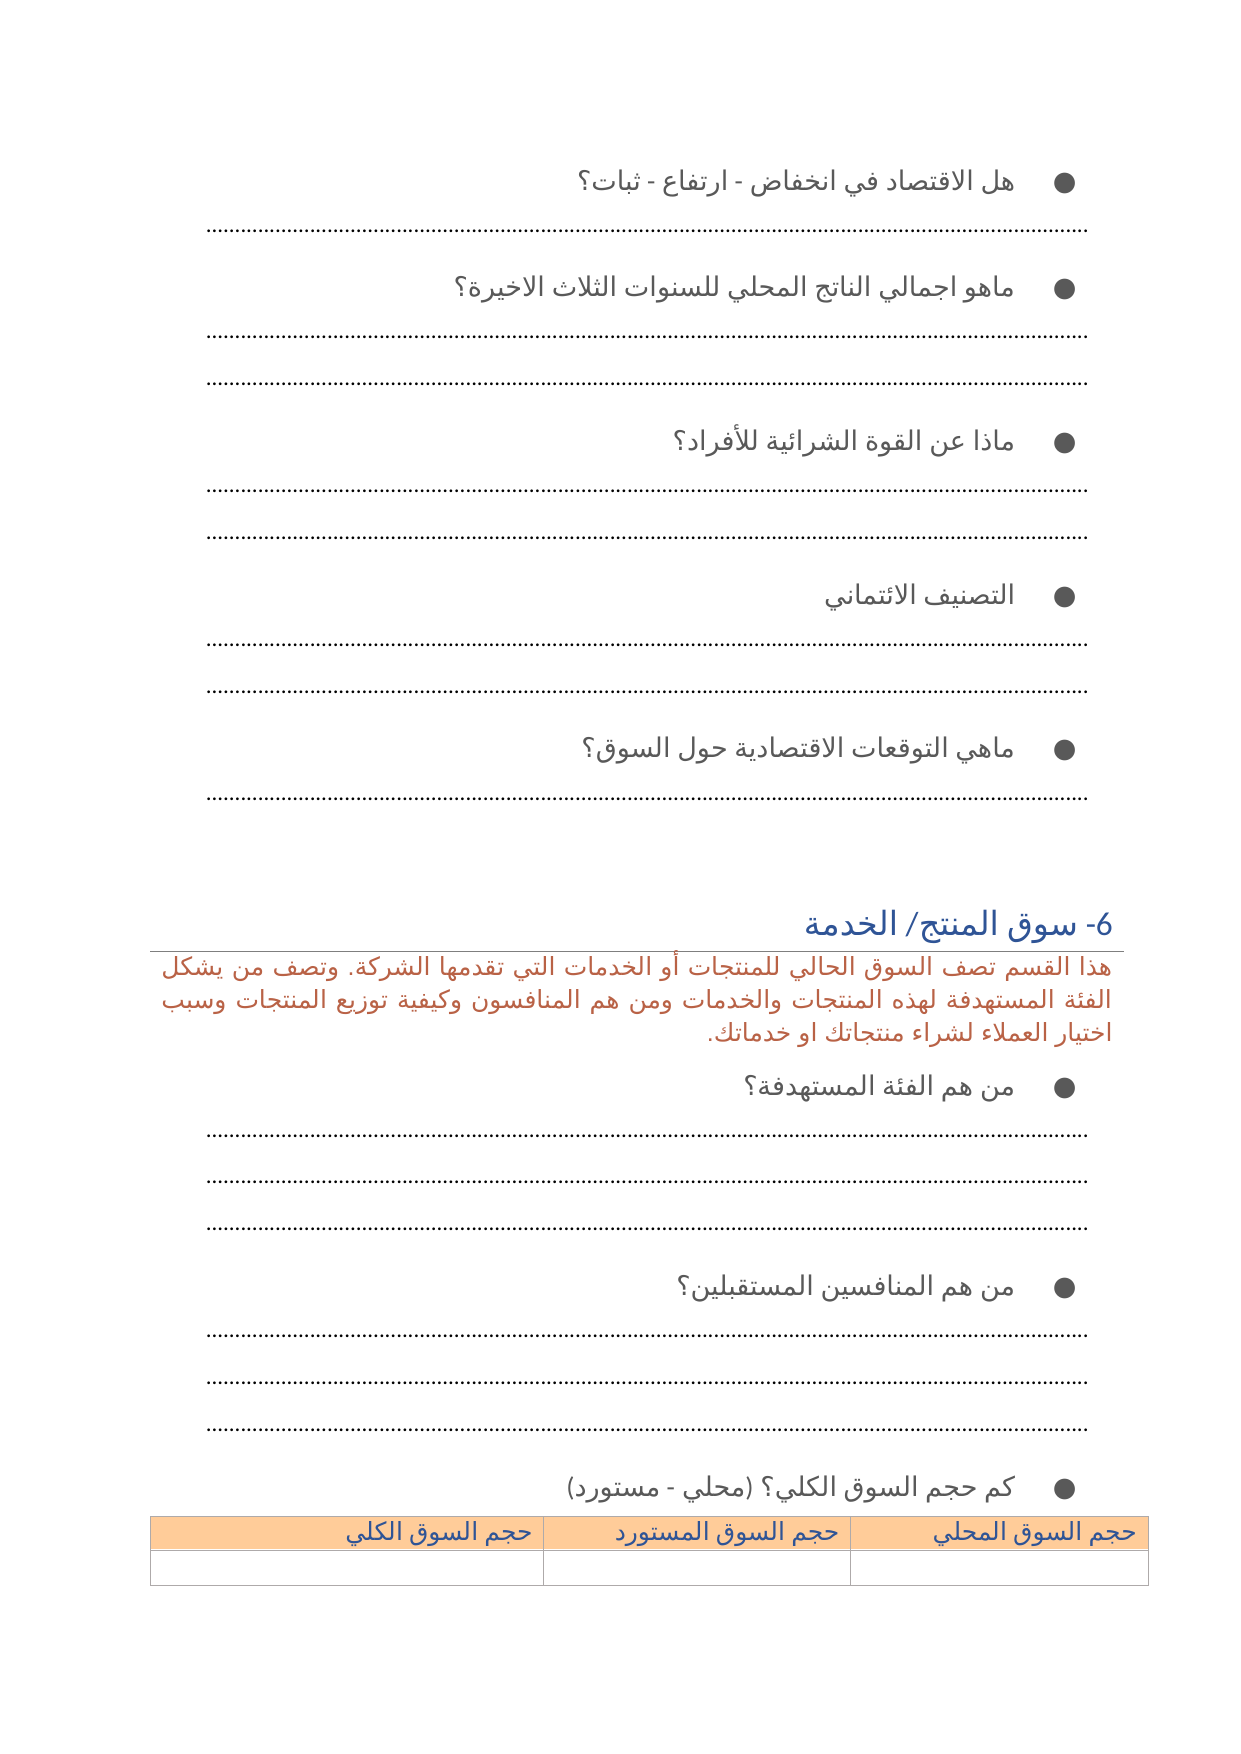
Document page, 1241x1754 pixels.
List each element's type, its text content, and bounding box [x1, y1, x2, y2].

table_header حجم السوق الكلي [151, 1517, 543, 1549]
subtitle من هم المنافسين المستقبلين؟ [150, 1255, 1053, 1311]
table_cell [851, 1551, 1148, 1585]
table_header حجم السوق المحلي [851, 1517, 1148, 1549]
subtitle ماذا عن القوة الشرائية للأفراد؟ [150, 410, 1053, 466]
table_cell [151, 1551, 543, 1585]
subtitle ماهي التوقعات الاقتصادية حول السوق؟ [150, 718, 1053, 773]
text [150, 210, 1090, 238]
table_cell [544, 1551, 850, 1585]
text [150, 1409, 1090, 1437]
subtitle كم حجم السوق الكلي؟ (محلي - مستورد) [150, 1456, 1053, 1511]
table_cell هذا القسم تصف السوق الحالي للمنتجات أو الخدمات التي تقدمها الشركة. وتصف من يشكل الفئة المستهدفة لهذه المنتجات والخدمات ومن هم المنافسون وكيفية توزيع المنتجات وسبب اختيار العملاء لشراء منتجاتك او خدماتك. [150, 952, 1124, 1051]
table_header حجم السوق المستورد [544, 1517, 850, 1549]
subtitle هل الاقتصاد في انخفاض - ارتفاع - ثبات؟ [150, 150, 1053, 206]
subtitle من هم الفئة المستهدفة؟ [150, 1055, 1053, 1110]
subtitle ماهو اجمالي الناتج المحلي للسنوات الثلاث الاخيرة؟ [150, 257, 1053, 312]
subtitle التصنيف الائتماني [150, 564, 1053, 619]
table_header 6- سوق المنتج/ الخدمة [150, 878, 1124, 951]
